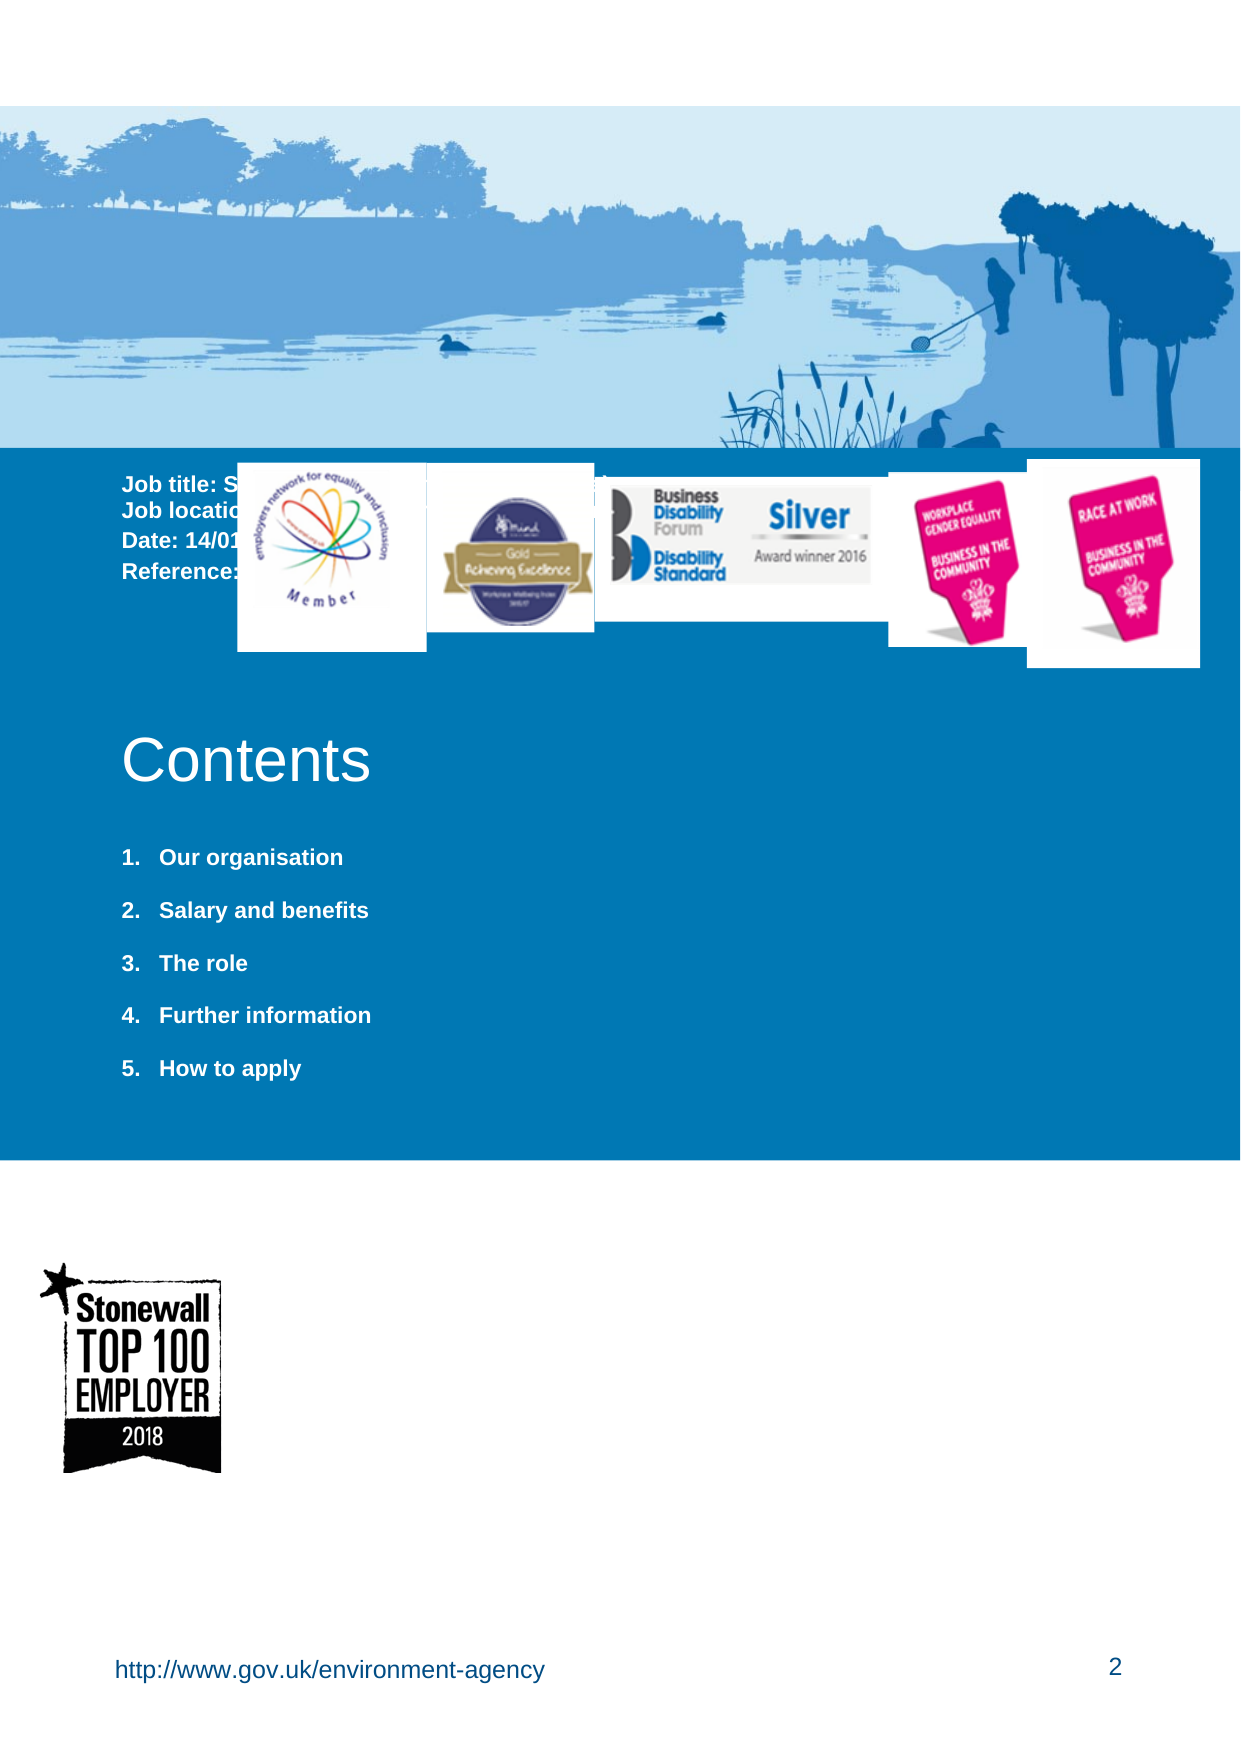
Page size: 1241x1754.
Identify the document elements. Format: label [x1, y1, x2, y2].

picture [39, 1262, 222, 1473]
picture [0, 106, 1241, 447]
